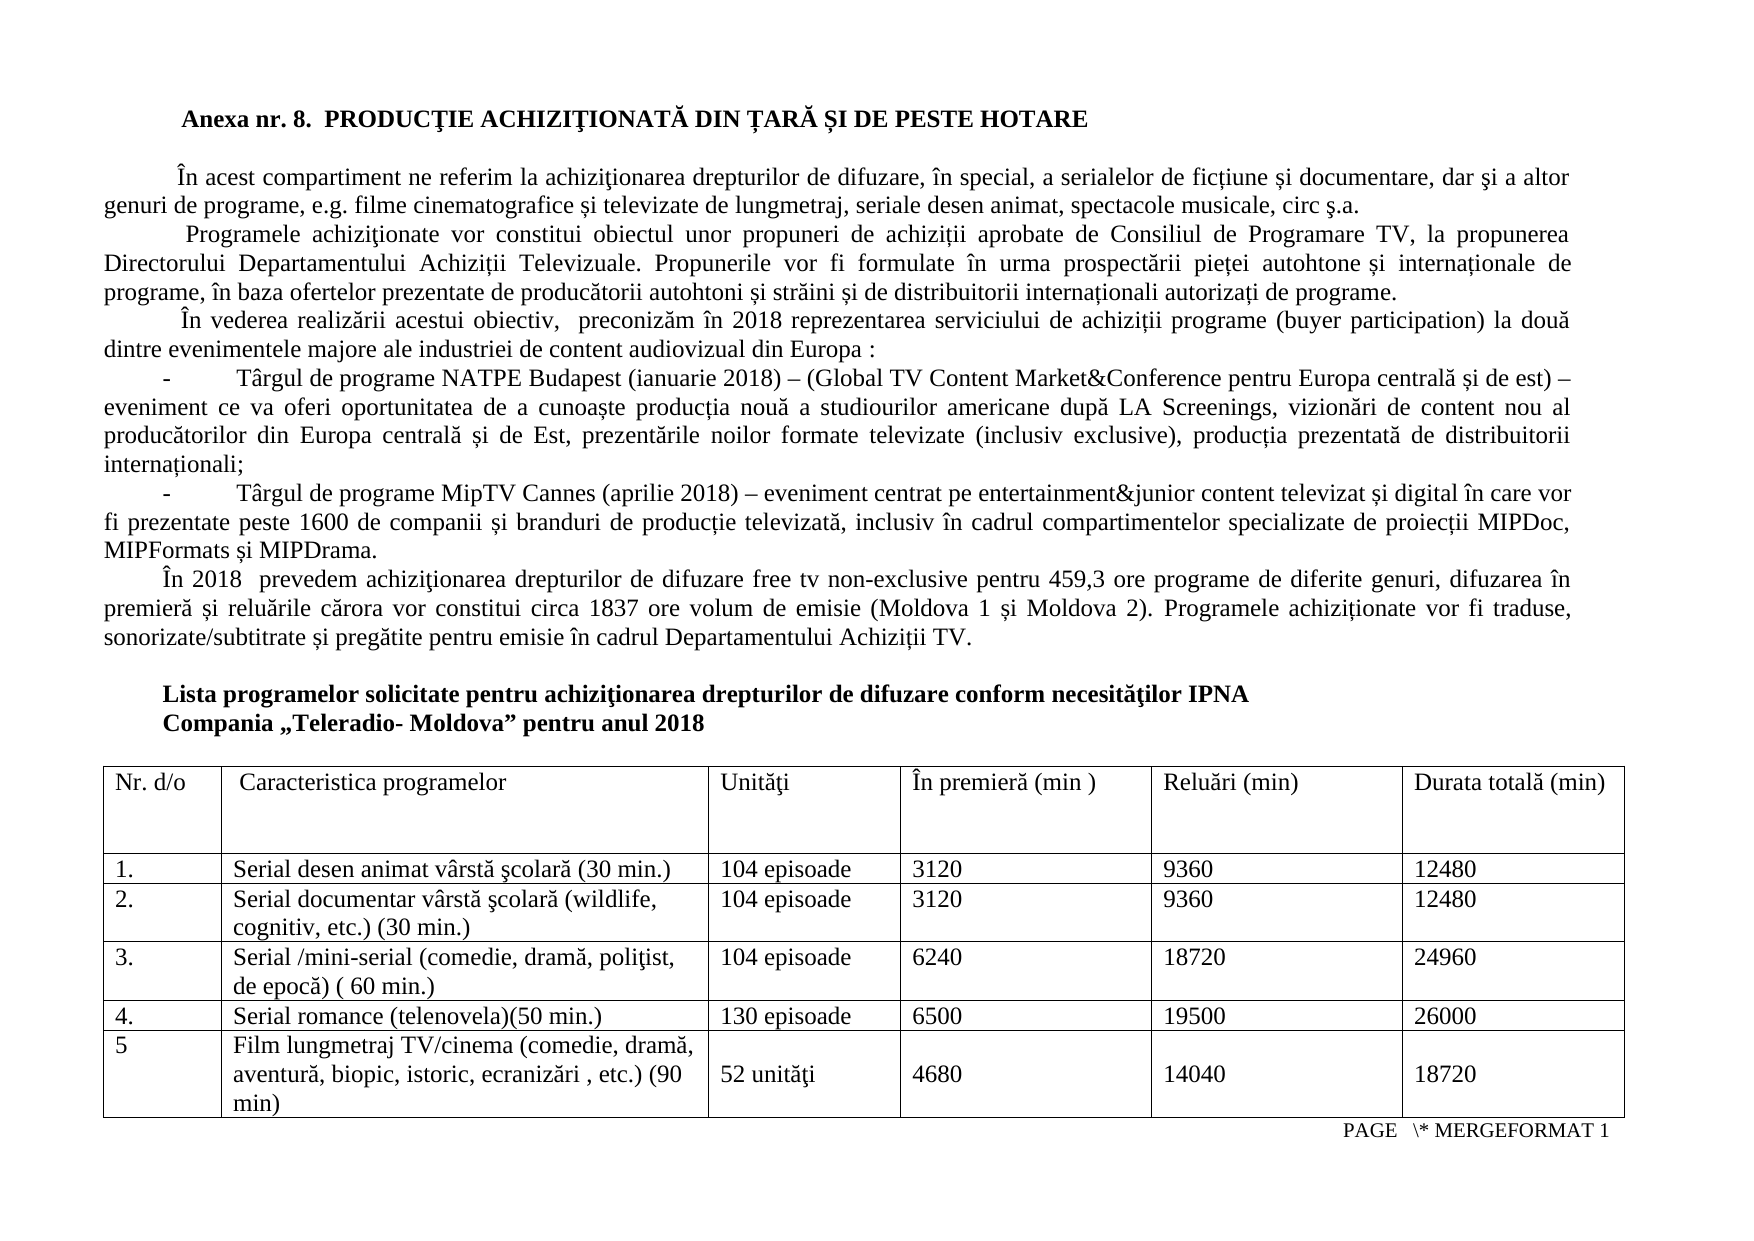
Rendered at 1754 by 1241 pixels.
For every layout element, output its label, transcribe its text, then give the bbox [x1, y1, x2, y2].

table_cell 18720 [1152, 942, 1402, 1000]
table_header În premieră (min ) [901, 767, 1151, 853]
table_cell Serial documentar vârstă şcolară (wildlife, cognitiv, etc.) (30 min.) [222, 884, 708, 941]
table_cell 104 episoade [709, 884, 900, 941]
table_cell 130 episoade [709, 1001, 900, 1029]
table_cell 104 episoade [709, 942, 900, 1000]
table_cell 104 episoade [709, 854, 900, 883]
table_cell 6500 [901, 1001, 1151, 1029]
table_cell 18720 [1403, 1031, 1624, 1117]
table_cell 6240 [901, 942, 1151, 1000]
table_cell 26000 [1403, 1001, 1624, 1029]
table_header Nr. d/o [104, 767, 221, 853]
text În acest compartiment ne referim la achiziţionarea drepturilor de difuzare, în special, a serialelor de ficțiune și documentare, dar şi a altor genuri de programe, e.g. filme cinematografice și televizate de lungmetraj, seriale desen animat, spectacole musicale, circ ş.a. [103, 162, 1572, 219]
table_cell 4. [104, 1001, 221, 1029]
table_cell 4680 [901, 1031, 1151, 1117]
table_cell 5 [104, 1031, 221, 1117]
table_cell 12480 [1403, 884, 1624, 941]
text În vederea realizării acestui obiectiv, preconizăm în 2018 reprezentarea serviciului de achiziții programe (buyer participation) la două dintre evenimentele majore ale industriei de content audiovizual din Europa : [103, 306, 1572, 363]
table_cell 52 unităţi [709, 1031, 900, 1117]
table_cell 24960 [1403, 942, 1624, 1000]
table_header Caracteristica programelor [222, 767, 708, 853]
table_cell Film lungmetraj TV/cinema (comedie, dramă, aventură, biopic, istoric, ecranizări , etc.) (90 min) [222, 1031, 708, 1117]
table_header Reluări (min) [1152, 767, 1402, 853]
text Programele achiziţionate vor constitui obiectul unor propuneri de achiziții aprobate de Consiliul de Programare TV, la propunerea Directorului Departamentului Achiziții Televizuale. Propunerile vor fi formulate în urma prospectării pieței autohtone și internaționale de programe, în baza ofertelor prezentate de producătorii autohtoni și străini și de distribuitorii internaționali autorizați de programe. [103, 219, 1572, 306]
list Târgul de programe NATPE Budapest (ianuarie 2018) – (Global TV Content Market&Conference pentru Europa centrală și de est) – eveniment ce va oferi oportunitatea de a cunoaște producția nouă a studiourilor americane după LA Screenings, vizionări de content nou al producătorilor din Europa centrală și de Est, prezentările noilor formate televizate (inclusiv exclusive), producția prezentată de distribuitorii internaționali; [103, 363, 1572, 478]
table_cell 19500 [1152, 1001, 1402, 1029]
table_cell Serial romance (telenovela)(50 min.) [222, 1001, 708, 1029]
text Compania „Teleradio- Moldova” pentru anul 2018 [162, 708, 1609, 737]
table_header Durata totală (min) [1403, 767, 1624, 853]
table_cell 3. [104, 942, 221, 1000]
table_cell 3120 [901, 854, 1151, 883]
table_cell 9360 [1152, 854, 1402, 883]
text Anexa nr. 8. PRODUCŢIE ACHIZIŢIONATĂ DIN ȚARĂ ȘI DE PESTE HOTARE [162, 104, 1572, 133]
table_cell Serial /mini-serial (comedie, dramă, poliţist, de epocă) ( 60 min.) [222, 942, 708, 1000]
table_cell 12480 [1403, 854, 1624, 883]
list Târgul de programe MipTV Cannes (aprilie 2018) – eveniment centrat pe entertainment&junior content televizat și digital în care vor fi prezentate peste 1600 de companii și branduri de producție televizată, inclusiv în cadrul compartimentelor specializate de proiecții MIPDoc, MIPFormats și MIPDrama. [103, 478, 1572, 564]
table_cell 9360 [1152, 884, 1402, 941]
table_cell Serial desen animat vârstă şcolară (30 min.) [222, 854, 708, 883]
table_header Unităţi [709, 767, 900, 853]
table_cell 1. [104, 854, 221, 883]
text Lista programelor solicitate pentru achiziţionarea drepturilor de difuzare conform necesităţilor IPNA [162, 679, 1609, 708]
table_cell 2. [104, 884, 221, 941]
table_cell 3120 [901, 884, 1151, 941]
text În 2018 prevedem achiziţionarea drepturilor de difuzare free tv non-exclusive pentru 459,3 ore programe de diferite genuri, difuzarea în premieră și reluările cărora vor constitui circa 1837 ore volum de emisie (Moldova 1 și Moldova 2). Programele achiziționate vor fi traduse, sonorizate/subtitrate și pregătite pentru emisie în cadrul Departamentului Achiziții TV. [103, 564, 1572, 651]
table_cell 14040 [1152, 1031, 1402, 1117]
